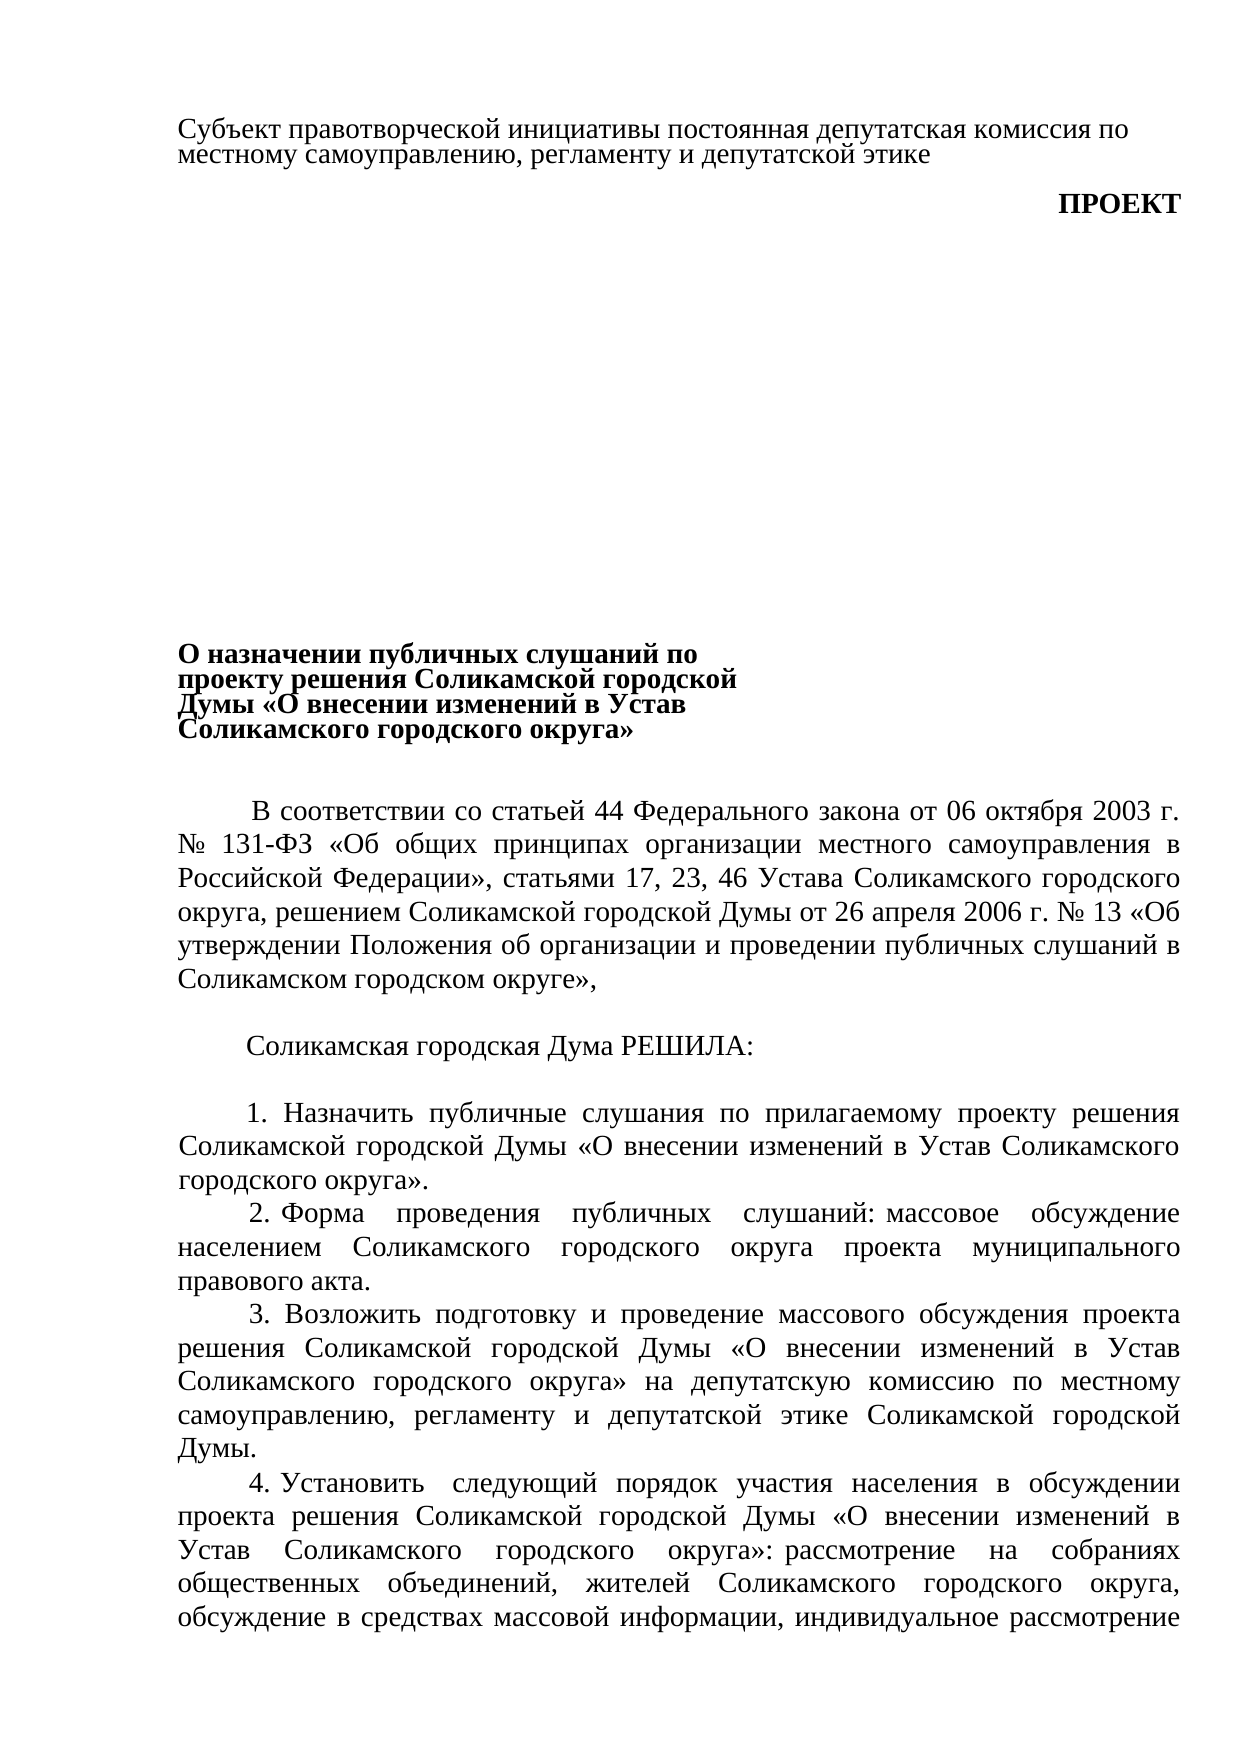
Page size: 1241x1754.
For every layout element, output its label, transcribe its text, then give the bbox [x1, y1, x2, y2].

text РЕШИЛА: [177, 1028, 1181, 1061]
text ПРОЕКТ [177, 193, 1181, 218]
text 1. Назначить публичные слушания по прилагаемому проекту решения Соликамской городской Думы «О внесении изменений в Устав Соликамского городского округа». [178, 1095, 1181, 1196]
text 3. Возложить подготовку и проведение массового обсуждения проекта решения Соликамской городской Думы «О внесении изменений в Устав Соликамского городского округа» на депутатскую комиссию по местному самоуправлению, регламенту и депутатской этике Соликамской городской Думы. [177, 1297, 1181, 1464]
text проекту решения Соликамской городской [177, 668, 1181, 693]
text 2. Форма проведения публичных слушаний: массовое обсуждение населением Соликамского городского округа проекта муниципального правового акта. [177, 1196, 1181, 1297]
text Думы «О внесении изменений в Устав [194, 693, 1181, 718]
text В соответствии со статьей 44 Федерального закона от 06 октября . № 131-ФЗ «Об общих принципах организации местного самоуправления в Российской Федерации», статьями 17, 23, 46 Устава Соликамского городского округа, решением Соликамской городской Думы от 26 апреля . № 13 «Об утверждении Положения об организации и проведении публичных слушаний в Соликамском городском округе», [177, 793, 1181, 994]
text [177, 1465, 1181, 1633]
text О назначении публичных слушаний по [177, 643, 1181, 668]
text Соликамского городского округа» [177, 718, 1181, 743]
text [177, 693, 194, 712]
text Субъект правотворческой инициативы постоянная депутатская комиссия по местному самоуправлению, регламенту и депутатской этике [177, 118, 1181, 168]
